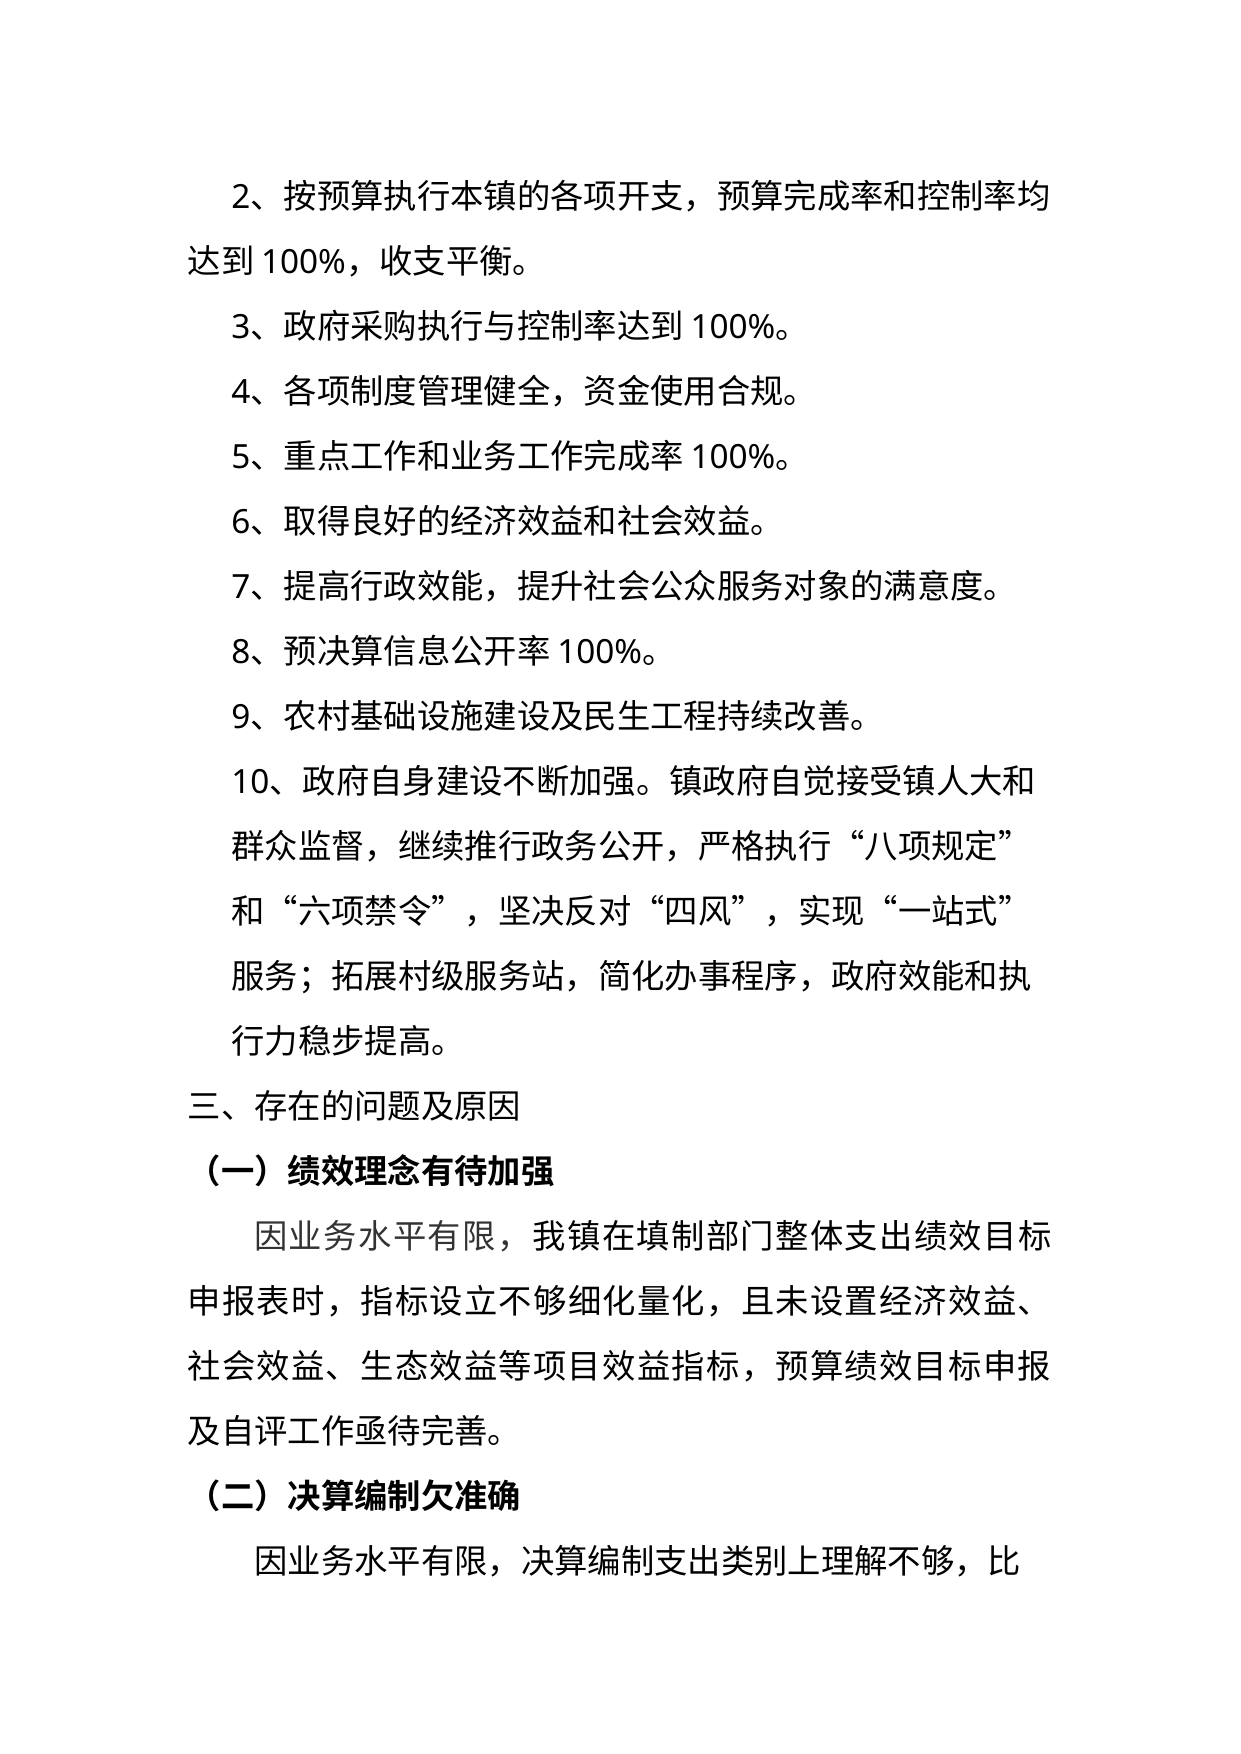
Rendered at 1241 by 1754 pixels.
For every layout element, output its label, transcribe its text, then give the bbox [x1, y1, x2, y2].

text 9、农村基础设施建设及民生工程持续改善。 [231, 682, 1053, 747]
text 3、政府采购执行与控制率达到100%。 [187, 292, 1053, 357]
text 因业务水平有限，我镇在填制部门整体支出绩效目标申报表时，指标设立不够细化量化，且未设置经济效益、社会效益、生态效益等项目效益指标，预算绩效目标申报及自评工作亟待完善。 [187, 1202, 1053, 1462]
text 10、政府自身建设不断加强。镇政府自觉接受镇人大和群众监督，继续推行政务公开，严格执行“八项规定”和“六项禁令”，坚决反对“四风”，实现“一站式”服务；拓展村级服务站，简化办事程序，政府效能和执行力稳步提高。 [231, 747, 1053, 1072]
text 6、取得良好的经济效益和社会效益。 [187, 487, 1053, 552]
text 2、按预算执行本镇的各项开支，预算完成率和控制率均达到100%，收支平衡。 [187, 162, 1053, 292]
text （一）绩效理念有待加强 [187, 1137, 1053, 1202]
text 4、各项制度管理健全，资金使用合规。 [187, 357, 1053, 422]
text 5、重点工作和业务工作完成率100%。 [187, 422, 1053, 487]
text 8、预决算信息公开率100%。 [187, 617, 1053, 682]
text 三、存在的问题及原因 [187, 1072, 1053, 1137]
text （二）决算编制欠准确 [187, 1462, 1053, 1527]
text 7、提高行政效能，提升社会公众服务对象的满意度。 [187, 552, 1053, 617]
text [187, 1527, 1053, 1592]
